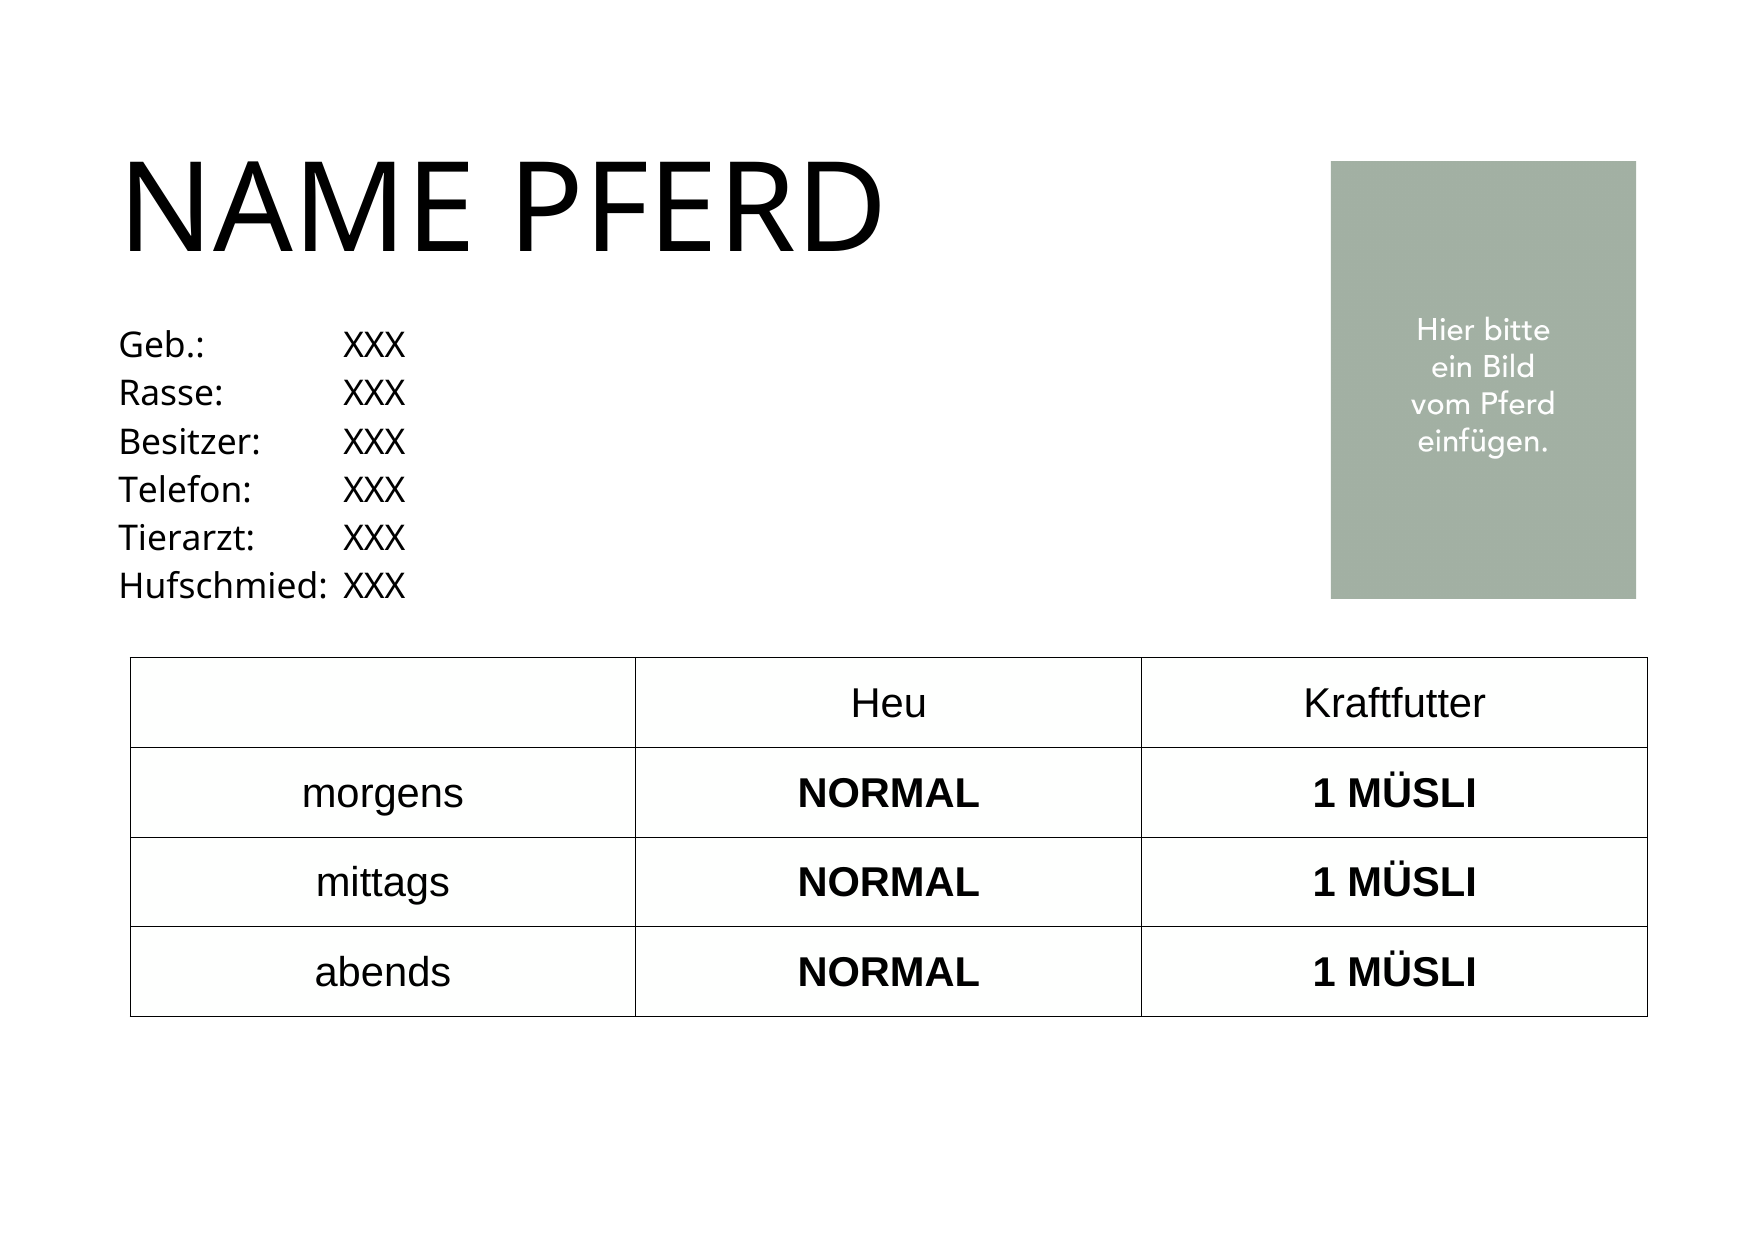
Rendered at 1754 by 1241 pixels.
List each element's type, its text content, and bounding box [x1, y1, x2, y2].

table_cell 1 MÜSLI [1142, 927, 1647, 1016]
table_cell 1 MÜSLI [1142, 748, 1647, 836]
table_header Heu [636, 658, 1141, 747]
table_cell morgens [131, 748, 635, 836]
text Hufschmied: XXX [118, 561, 1636, 609]
table_cell NORMAL [636, 748, 1141, 836]
text Rasse: XXX [118, 368, 1329, 416]
text NAME PFERD [118, 118, 1636, 288]
text Geb.: XXX [118, 320, 1329, 368]
table_cell NORMAL [636, 838, 1141, 926]
table_header [131, 658, 635, 747]
picture [1329, 161, 1637, 599]
table_cell mittags [131, 838, 635, 926]
text Besitzer: XXX [118, 416, 1329, 464]
table_cell abends [131, 927, 635, 1016]
table_cell NORMAL [636, 927, 1141, 1016]
text Tierarzt: XXX [118, 513, 1329, 561]
text Telefon: XXX [118, 464, 1329, 513]
table_header Kraftfutter [1142, 658, 1647, 747]
table_cell 1 MÜSLI [1142, 838, 1647, 926]
